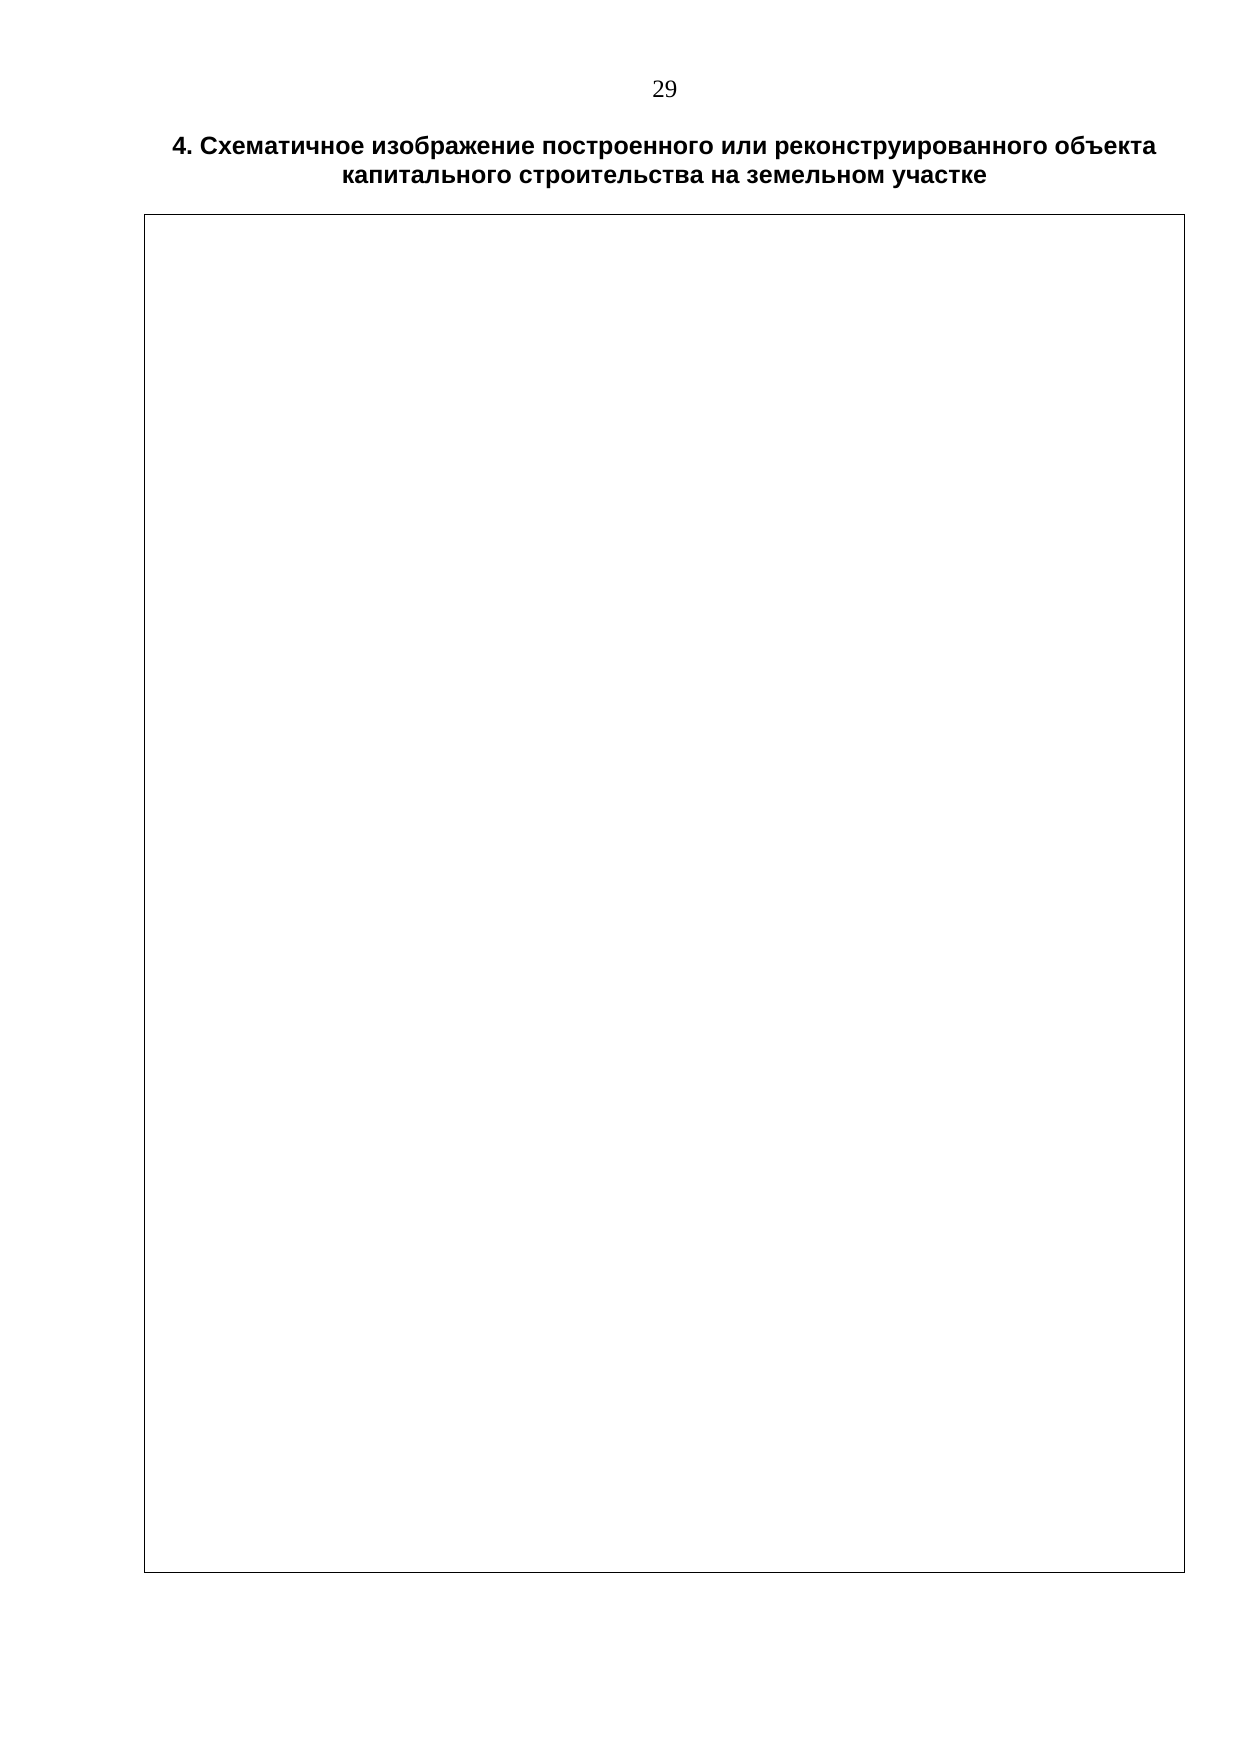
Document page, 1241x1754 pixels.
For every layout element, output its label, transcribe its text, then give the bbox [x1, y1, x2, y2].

text 4. Схематичное изображение построенного или реконструированного объекта капитального строительства на земельном участке [148, 131, 1181, 189]
table_header [145, 215, 1184, 1572]
